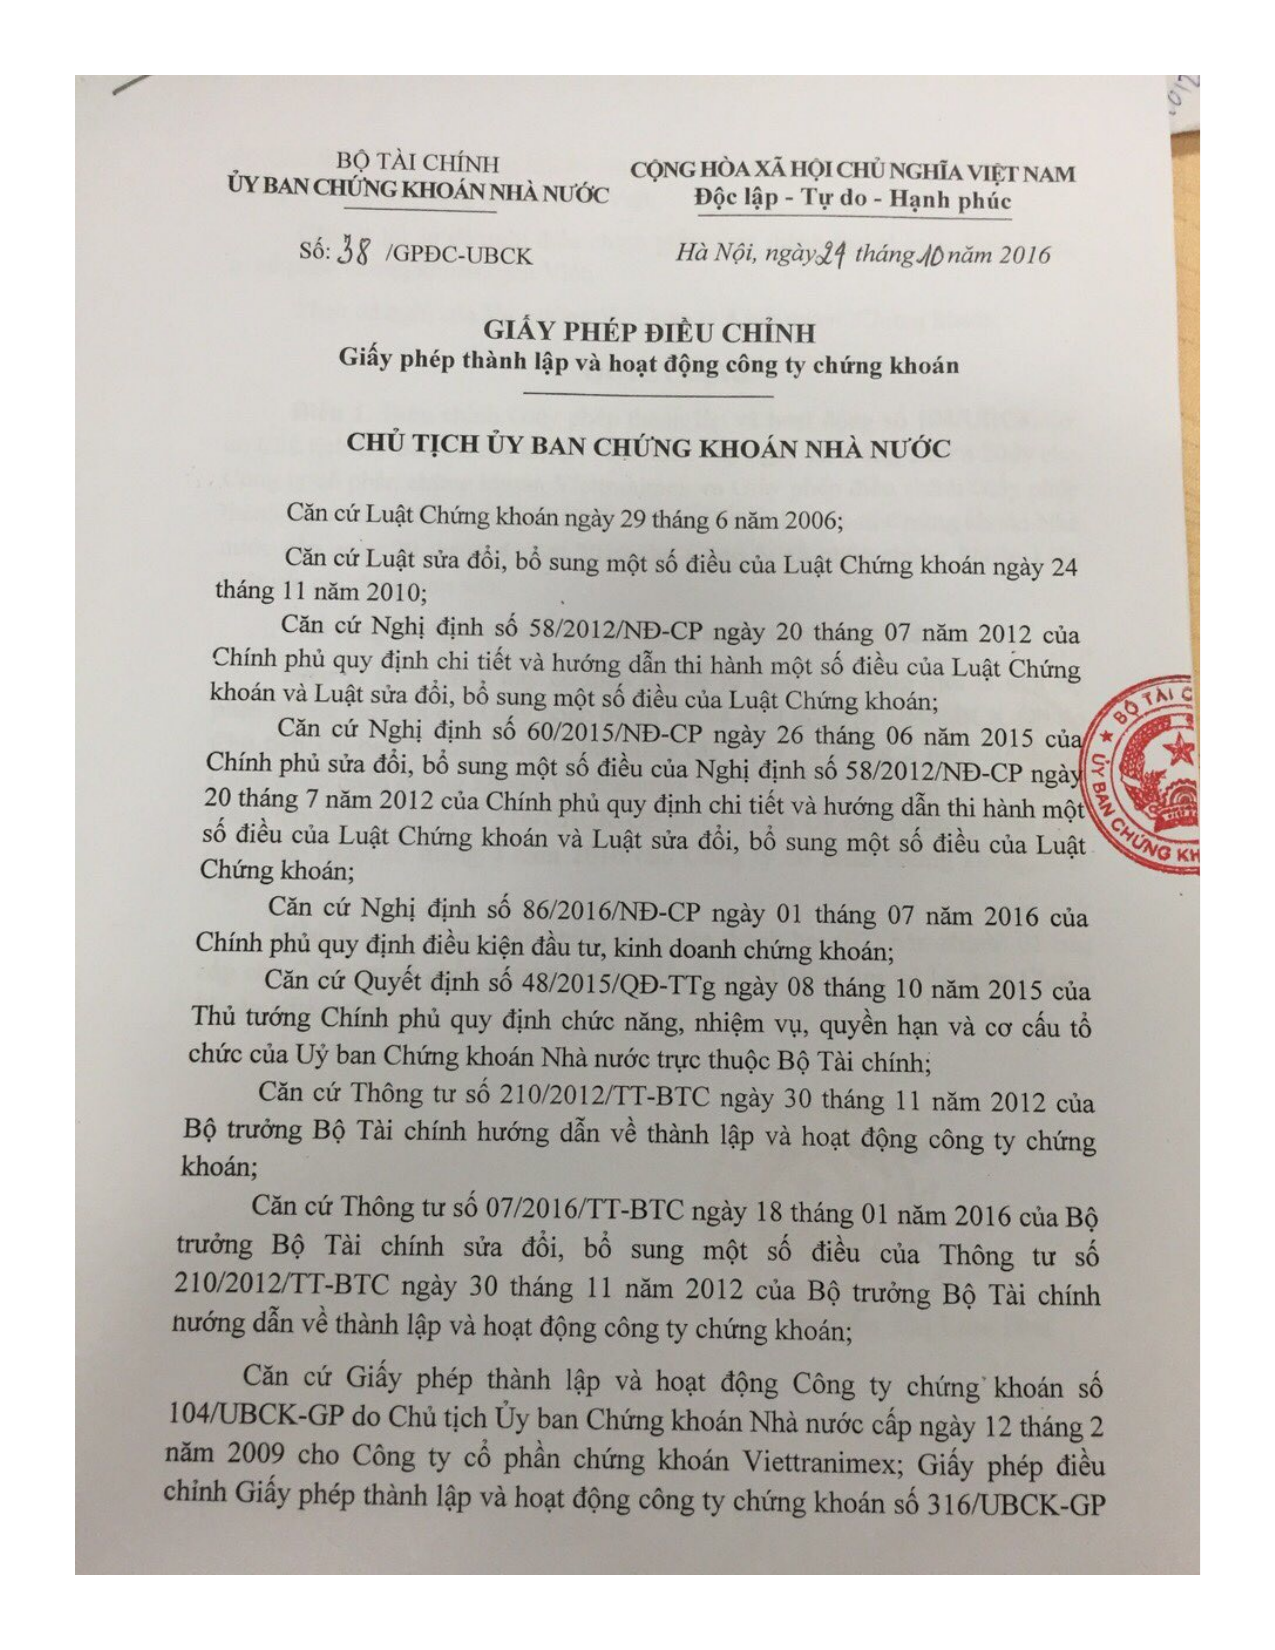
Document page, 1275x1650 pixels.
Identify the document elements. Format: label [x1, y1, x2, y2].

picture [75, 75, 1200, 1575]
